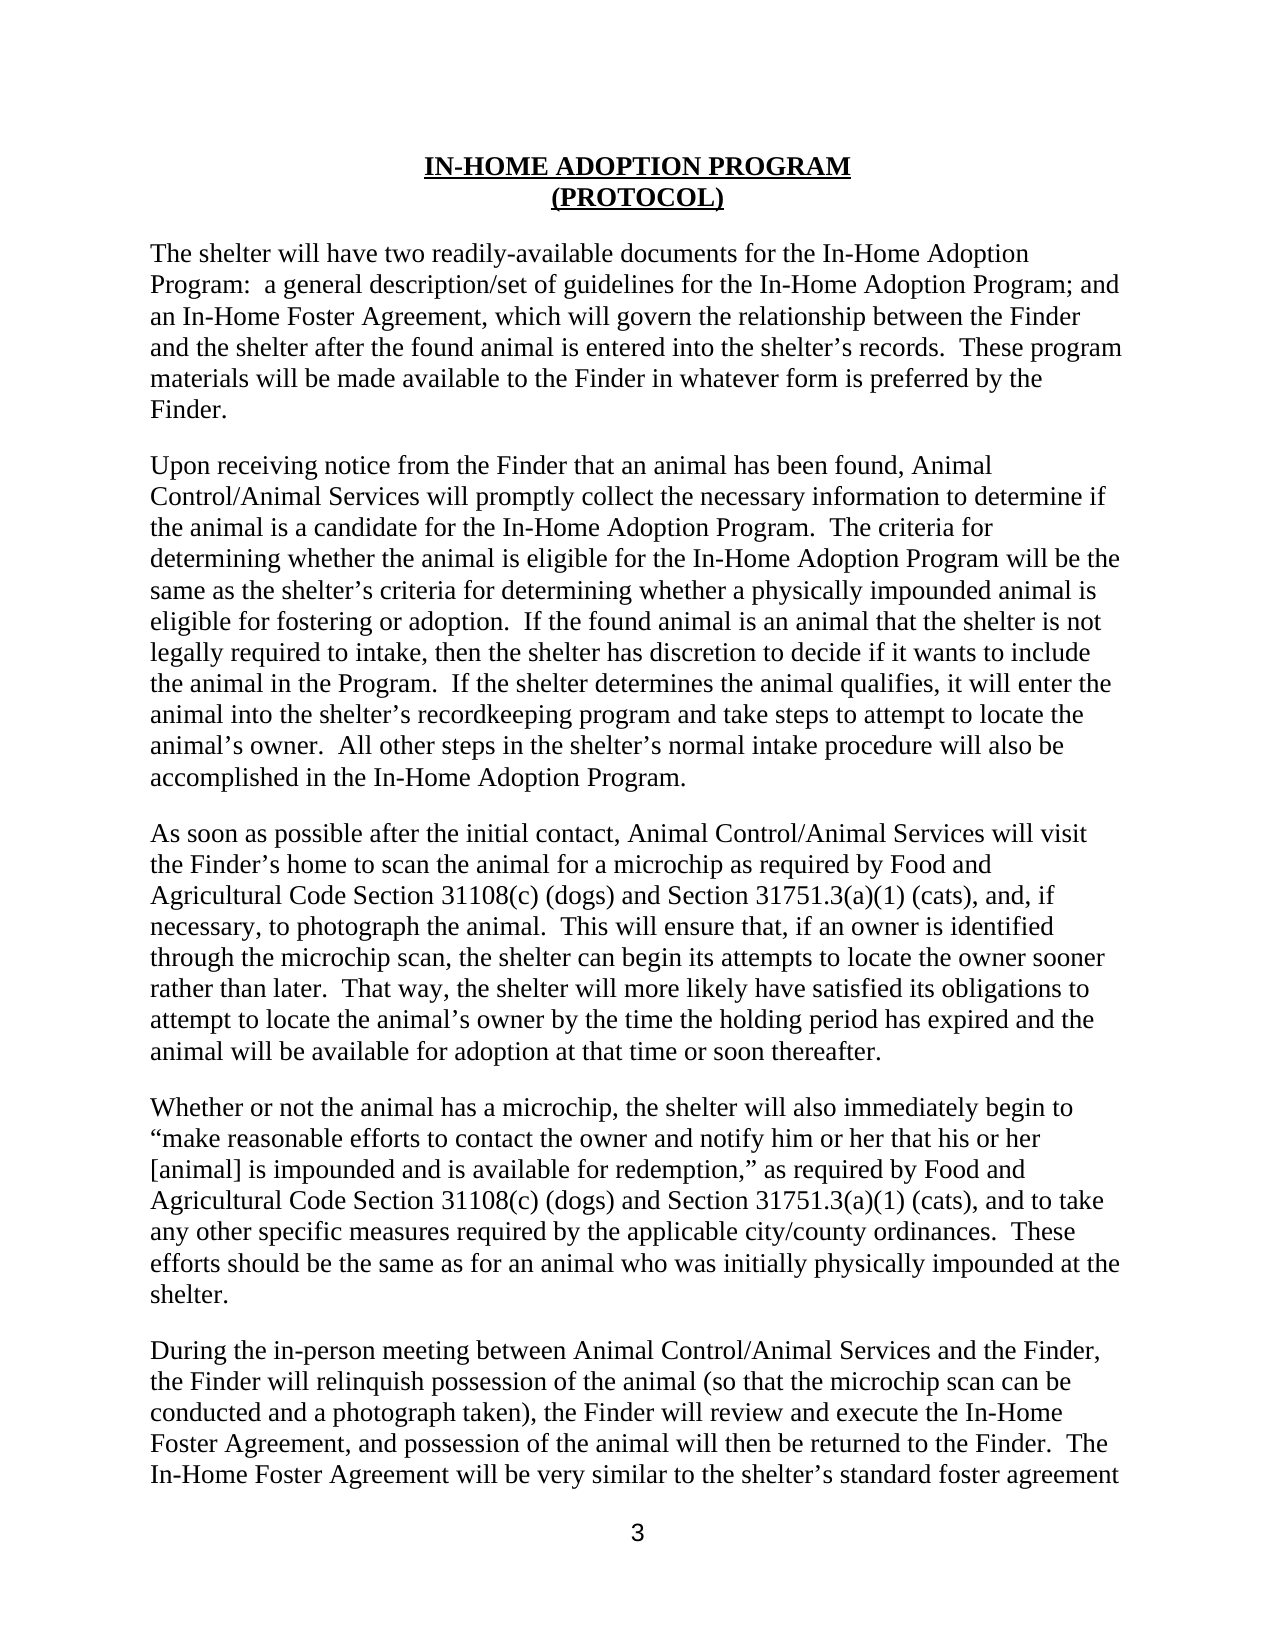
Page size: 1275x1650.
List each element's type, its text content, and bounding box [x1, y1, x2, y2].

text The shelter will have two readily-available documents for the In-Home Adoption Program: a general description/set of guidelines for the In-Home Adoption Program; and an In-Home Foster Agreement, which will govern the relationship between the Finder and the shelter after the found animal is entered into the shelter’s records. These program materials will be made available to the Finder in whatever form is preferred by the Finder. [150, 237, 1125, 424]
text As soon as possible after the initial contact, Animal Control/Animal Services will visit the Finder’s home to scan the animal for a microchip as required by Food and Agricultural Code Section 31108(c) (dogs) and Section 31751.3(a)(1) (cats), and, if necessary, to photograph the animal. This will ensure that, if an owner is identified through the microchip scan, the shelter can begin its attempts to locate the owner sooner rather than later. That way, the shelter will more likely have satisfied its obligations to attempt to locate the animal’s owner by the time the holding period has expired and the animal will be available for adoption at that time or soon thereafter. [150, 817, 1125, 1066]
text (PROTOCOL) [150, 181, 1125, 212]
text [150, 1334, 1125, 1490]
text IN-HOME ADOPTION PROGRAM [150, 150, 1125, 181]
text Whether or not the animal has a microchip, the shelter will also immediately begin to “make reasonable efforts to contact the owner and notify him or her that his or her [animal] is impounded and is available for redemption,” as required by Food and Agricultural Code Section 31108(c) (dogs) and Section 31751.3(a)(1) (cats), and to take any other specific measures required by the applicable city/county ordinances. These efforts should be the same as for an animal who was initially physically impounded at the shelter. [150, 1091, 1125, 1309]
text Upon receiving notice from the Finder that an animal has been found, Animal Control/Animal Services will promptly collect the necessary information to determine if the animal is a candidate for the In-Home Adoption Program. The criteria for determining whether the animal is eligible for the In-Home Adoption Program will be the same as the shelter’s criteria for determining whether a physically impounded animal is eligible for fostering or adoption. If the found animal is an animal that the shelter is not legally required to intake, then the shelter has discretion to decide if it wants to include the animal in the Program. If the shelter determines the animal qualifies, it will enter the animal into the shelter’s recordkeeping program and take steps to attempt to locate the animal’s owner. All other steps in the shelter’s normal intake procedure will also be accomplished in the In-Home Adoption Program. [150, 449, 1125, 792]
